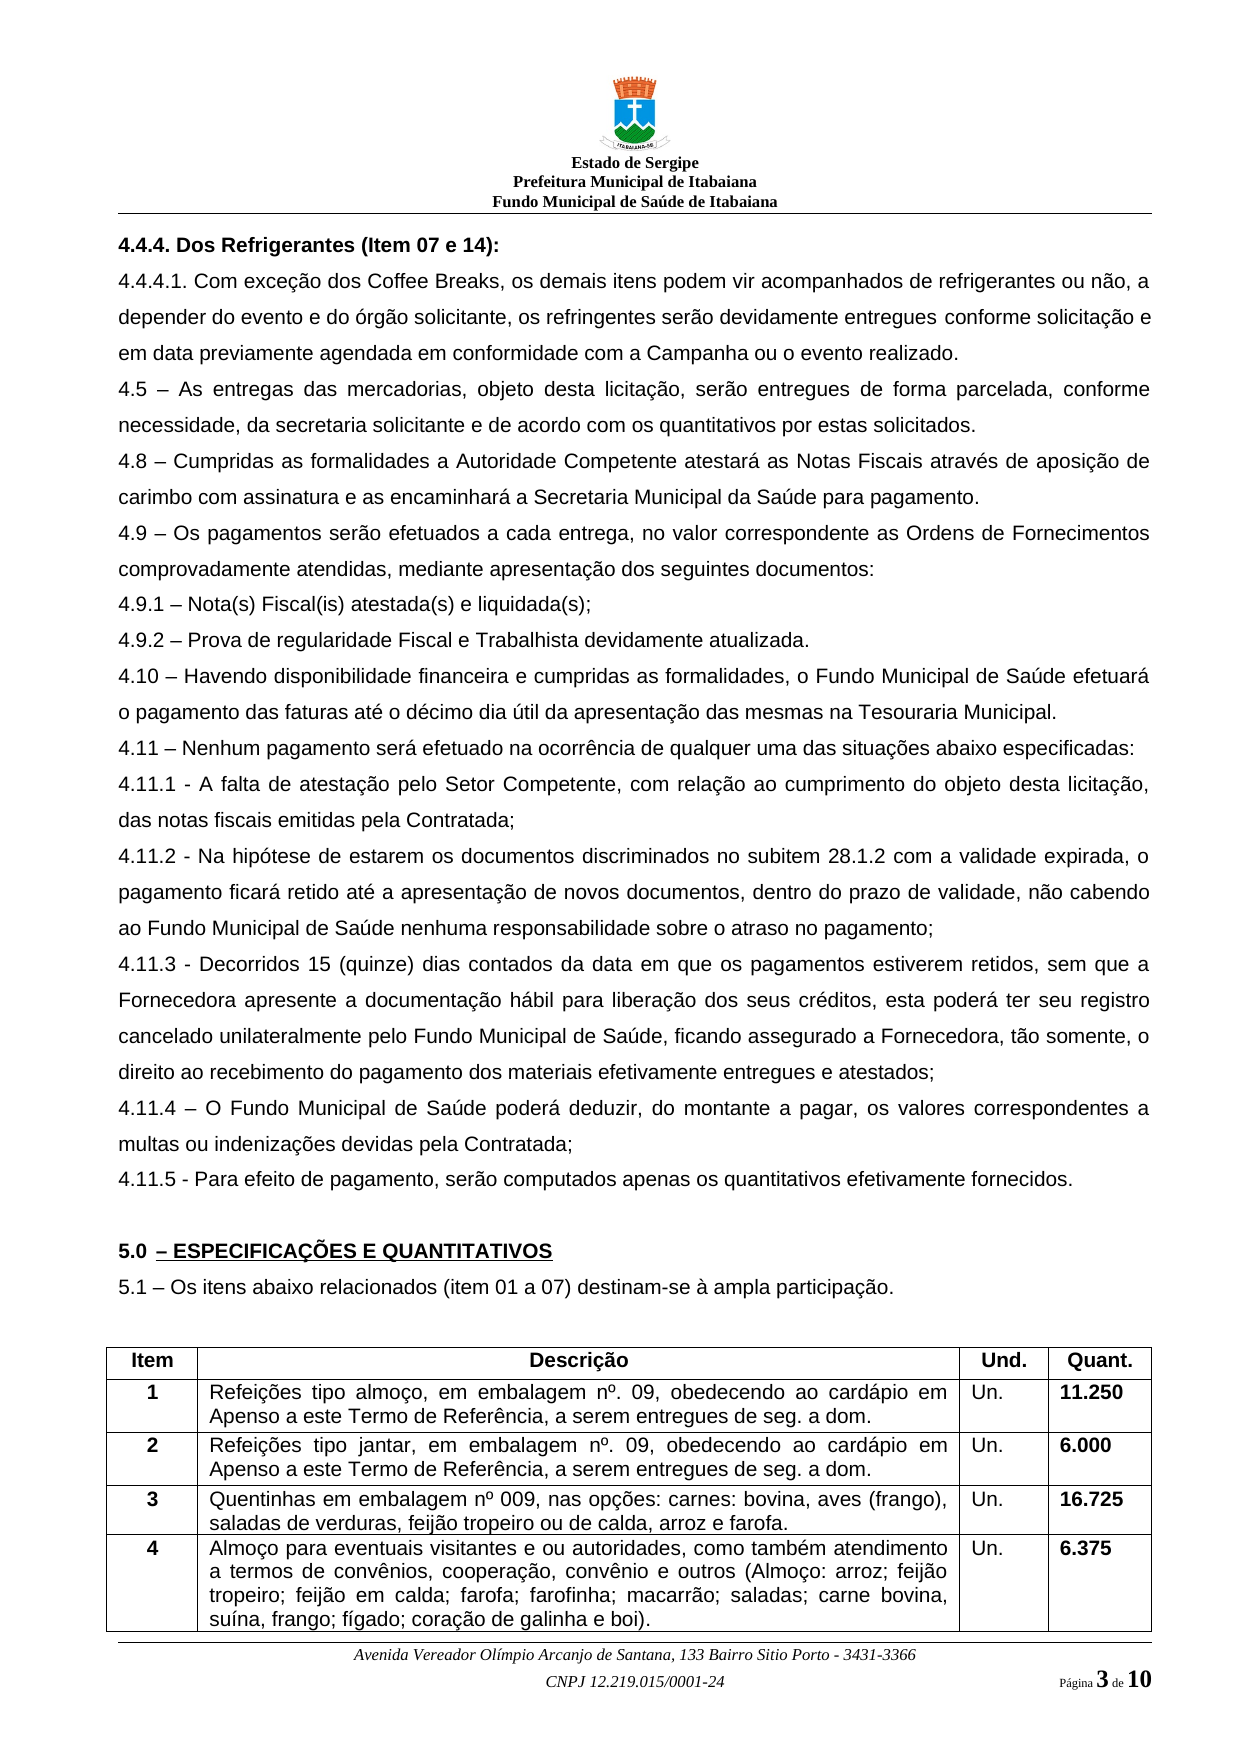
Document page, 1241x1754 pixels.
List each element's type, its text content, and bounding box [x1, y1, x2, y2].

text 4.11.4 – O Fundo Municipal de Saúde poderá deduzir, do montante a pagar, os valores correspondentes a multas ou indenizações devidas pela Contratada; [118, 1095, 1152, 1155]
table_cell 2 [107, 1433, 197, 1485]
table_header Und. [960, 1348, 1048, 1379]
table_header Item [107, 1348, 197, 1379]
table_cell Un. [960, 1486, 1048, 1534]
text 4.11.1 - A falta de atestação pelo Setor Competente, com relação ao cumprimento do objeto desta licitação, das notas fiscais emitidas pela Contratada; [118, 772, 1152, 832]
table_cell 6.375 [1049, 1535, 1151, 1631]
text 4.8 – Cumpridas as formalidades a Autoridade Competente atestará as Notas Fiscais através de aposição de carimbo com assinatura e as encaminhará a Secretaria Municipal da Saúde para pagamento. [118, 448, 1152, 508]
table_cell Un. [960, 1433, 1048, 1485]
table_cell Quentinhas em embalagem nº 009, nas opções: carnes: bovina, aves (frango), saladas de verduras, feijão tropeiro ou de calda, arroz e farofa. [198, 1486, 959, 1534]
table_cell Un. [960, 1535, 1048, 1631]
text 4.11 – Nenhum pagamento será efetuado na ocorrência de qualquer uma das situações abaixo especificadas: [118, 736, 1152, 760]
table_cell 11.250 [1049, 1380, 1151, 1432]
text 4.9 – Os pagamentos serão efetuados a cada entrega, no valor correspondente as Ordens de Fornecimentos comprovadamente atendidas, mediante apresentação dos seguintes documentos: [118, 520, 1152, 580]
table_cell 1 [107, 1380, 197, 1432]
text 5.1 – Os itens abaixo relacionados (item 01 a 07) destinam-se à ampla participação. [118, 1275, 1152, 1299]
text 4.11.5 - Para efeito de pagamento, serão computados apenas os quantitativos efetivamente fornecidos. [118, 1167, 1152, 1191]
text 4.10 – Havendo disponibilidade financeira e cumpridas as formalidades, o Fundo Municipal de Saúde efetuará o pagamento das faturas até o décimo dia útil da apresentação das mesmas na Tesouraria Municipal. [118, 664, 1152, 724]
table_cell Un. [960, 1380, 1048, 1432]
picture [598, 75, 671, 154]
table_header Descrição [198, 1348, 959, 1379]
table_cell 6.000 [1049, 1433, 1151, 1485]
table_cell Refeições tipo almoço, em embalagem nº. 09, obedecendo ao cardápio em Apenso a este Termo de Referência, a serem entregues de seg. a dom. [198, 1380, 959, 1432]
text 4.4.4. Dos Refrigerantes (Item 07 e 14): [118, 233, 1152, 257]
text 4.11.2 - Na hipótese de estarem os documentos discriminados no subitem 28.1.2 com a validade expirada, o pagamento ficará retido até a apresentação de novos documentos, dentro do prazo de validade, não cabendo ao Fundo Municipal de Saúde nenhuma responsabilidade sobre o atraso no pagamento; [118, 844, 1152, 940]
text 4.4.4.1. Com exceção dos Coffee Breaks, os demais itens podem vir acompanhados de refrigerantes ou não, a depender do evento e do órgão solicitante, os refringentes serão devidamente entregues conforme solicitação e em data previamente agendada em conformidade com a Campanha ou o evento realizado. [118, 269, 1152, 365]
table_cell 4 [107, 1535, 197, 1631]
text 4.5 – As entregas das mercadorias, objeto desta licitação, serão entregues de forma parcelada, conforme necessidade, da secretaria solicitante e de acordo com os quantitativos por estas solicitados. [118, 377, 1152, 437]
text 4.9.2 – Prova de regularidade Fiscal e Trabalhista devidamente atualizada. [118, 628, 1152, 652]
table_cell 3 [107, 1486, 197, 1534]
text 4.11.3 - Decorridos 15 (quinze) dias contados da data em que os pagamentos estiverem retidos, sem que a Fornecedora apresente a documentação hábil para liberação dos seus créditos, esta poderá ter seu registro cancelado unilateralmente pelo Fundo Municipal de Saúde, ficando assegurado a Fornecedora, tão somente, o direito ao recebimento do pagamento dos materiais efetivamente entregues e atestados; [118, 952, 1152, 1083]
table_header Quant. [1049, 1348, 1151, 1379]
table_cell Refeições tipo jantar, em embalagem nº. 09, obedecendo ao cardápio em Apenso a este Termo de Referência, a serem entregues de seg. a dom. [198, 1433, 959, 1485]
list – ESPECIFICAÇÕES E QUANTITATIVOS [118, 1239, 1152, 1263]
table_cell Almoço para eventuais visitantes e ou autoridades, como também atendimento a termos de convênios, cooperação, convênio e outros (Almoço: arroz; feijão tropeiro; feijão em calda; farofa; farofinha; macarrão; saladas; carne bovina, suína, frango; fígado; coração de galinha e boi). [198, 1535, 959, 1631]
table_cell 16.725 [1049, 1486, 1151, 1534]
text 4.9.1 – Nota(s) Fiscal(is) atestada(s) e liquidada(s); [118, 592, 1152, 616]
